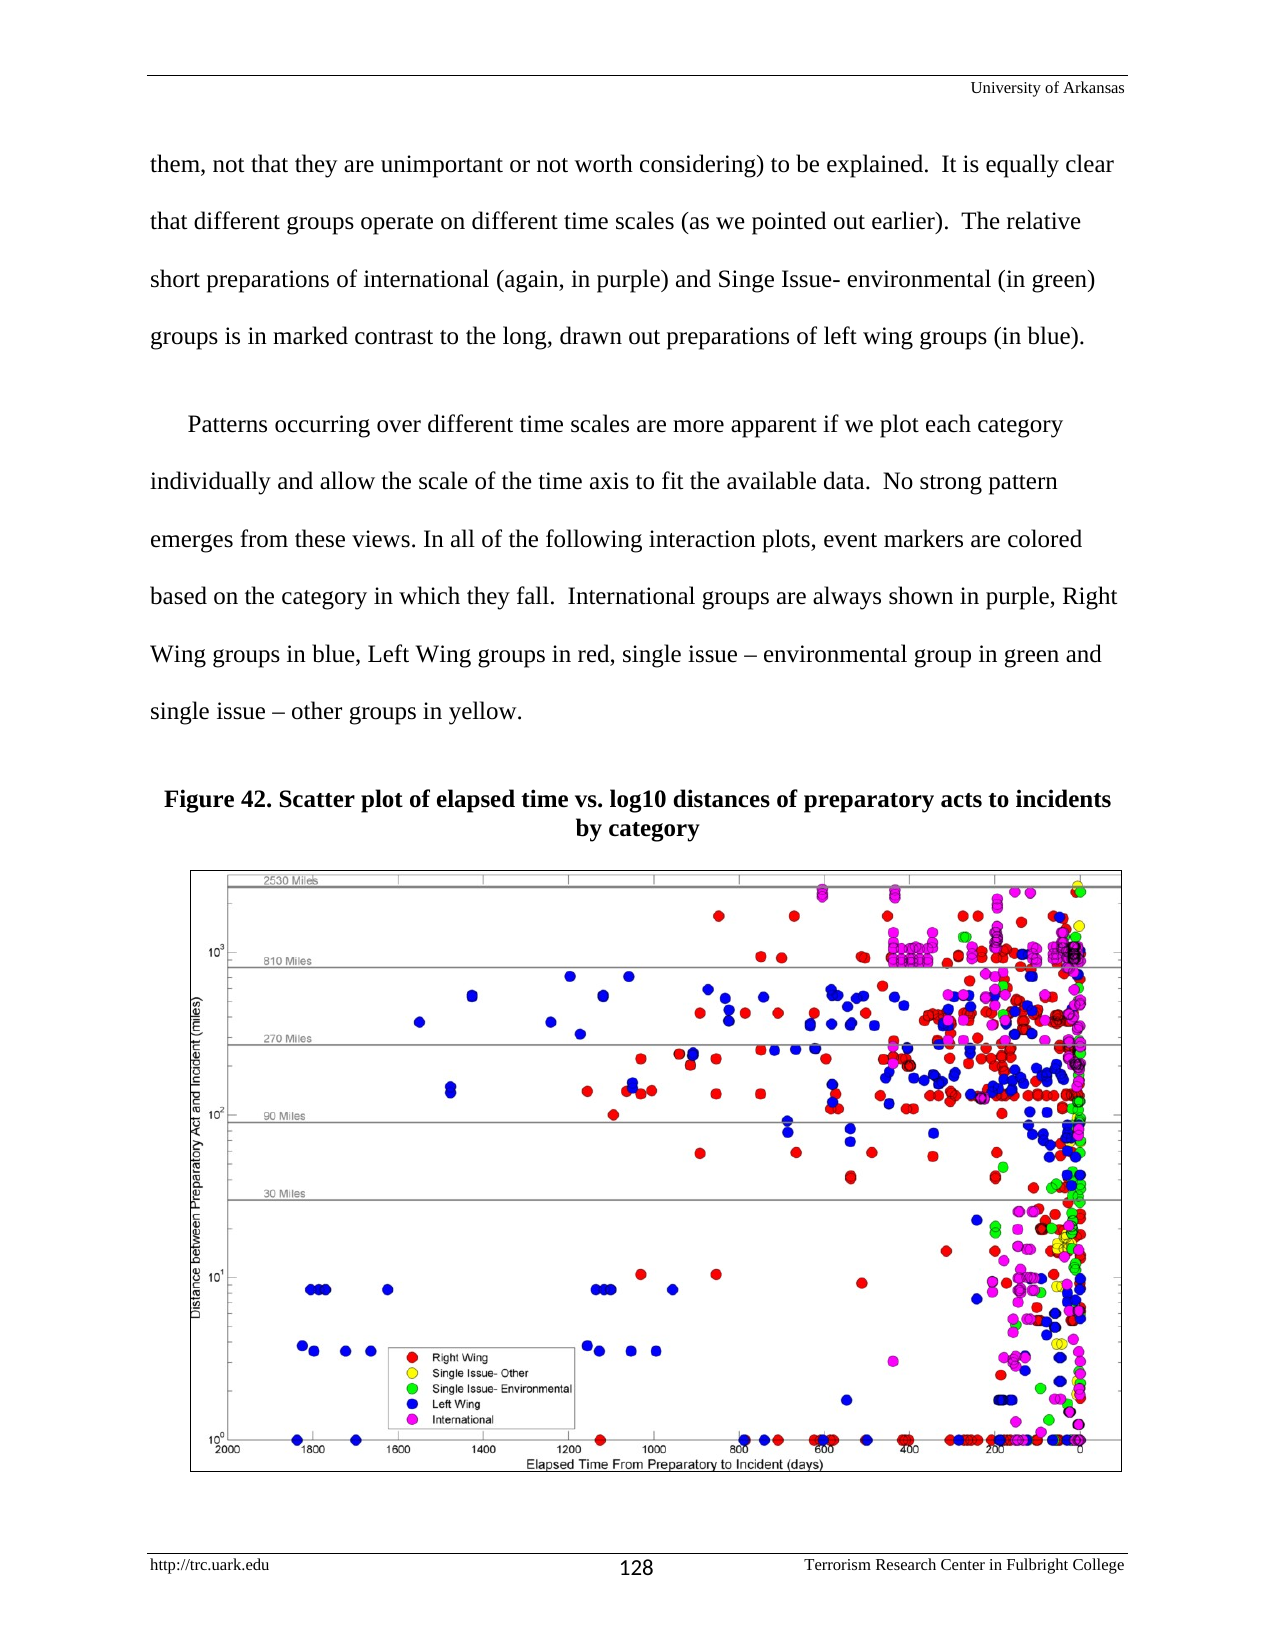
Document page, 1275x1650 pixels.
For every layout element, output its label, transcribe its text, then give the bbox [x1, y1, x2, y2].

picture [191, 871, 1121, 1471]
text them, not that they are unimportant or not worth considering) to be explained. It is equally clear that different groups operate on different time scales (as we pointed out earlier). The relative short preparations of international (again, in purple) and Singe Issue- environmental (in green) groups is in marked contrast to the long, drawn out preparations of left wing groups (in blue). [150, 149, 1121, 350]
text Patterns occurring over different time scales are more apparent if we plot each category individually and allow the scale of the time axis to fit the available data. No strong pattern emerges from these views. In all of the following interaction plots, event markers are colored based on the category in which they fall. International groups are always shown in purple, Right Wing groups in blue, Left Wing groups in red, single issue – environmental group in green and single issue – other groups in yellow. [150, 409, 1124, 725]
text Figure 42. Scatter plot of elapsed time vs. log10 distances of preparatory acts to incidents by category [164, 784, 1117, 842]
